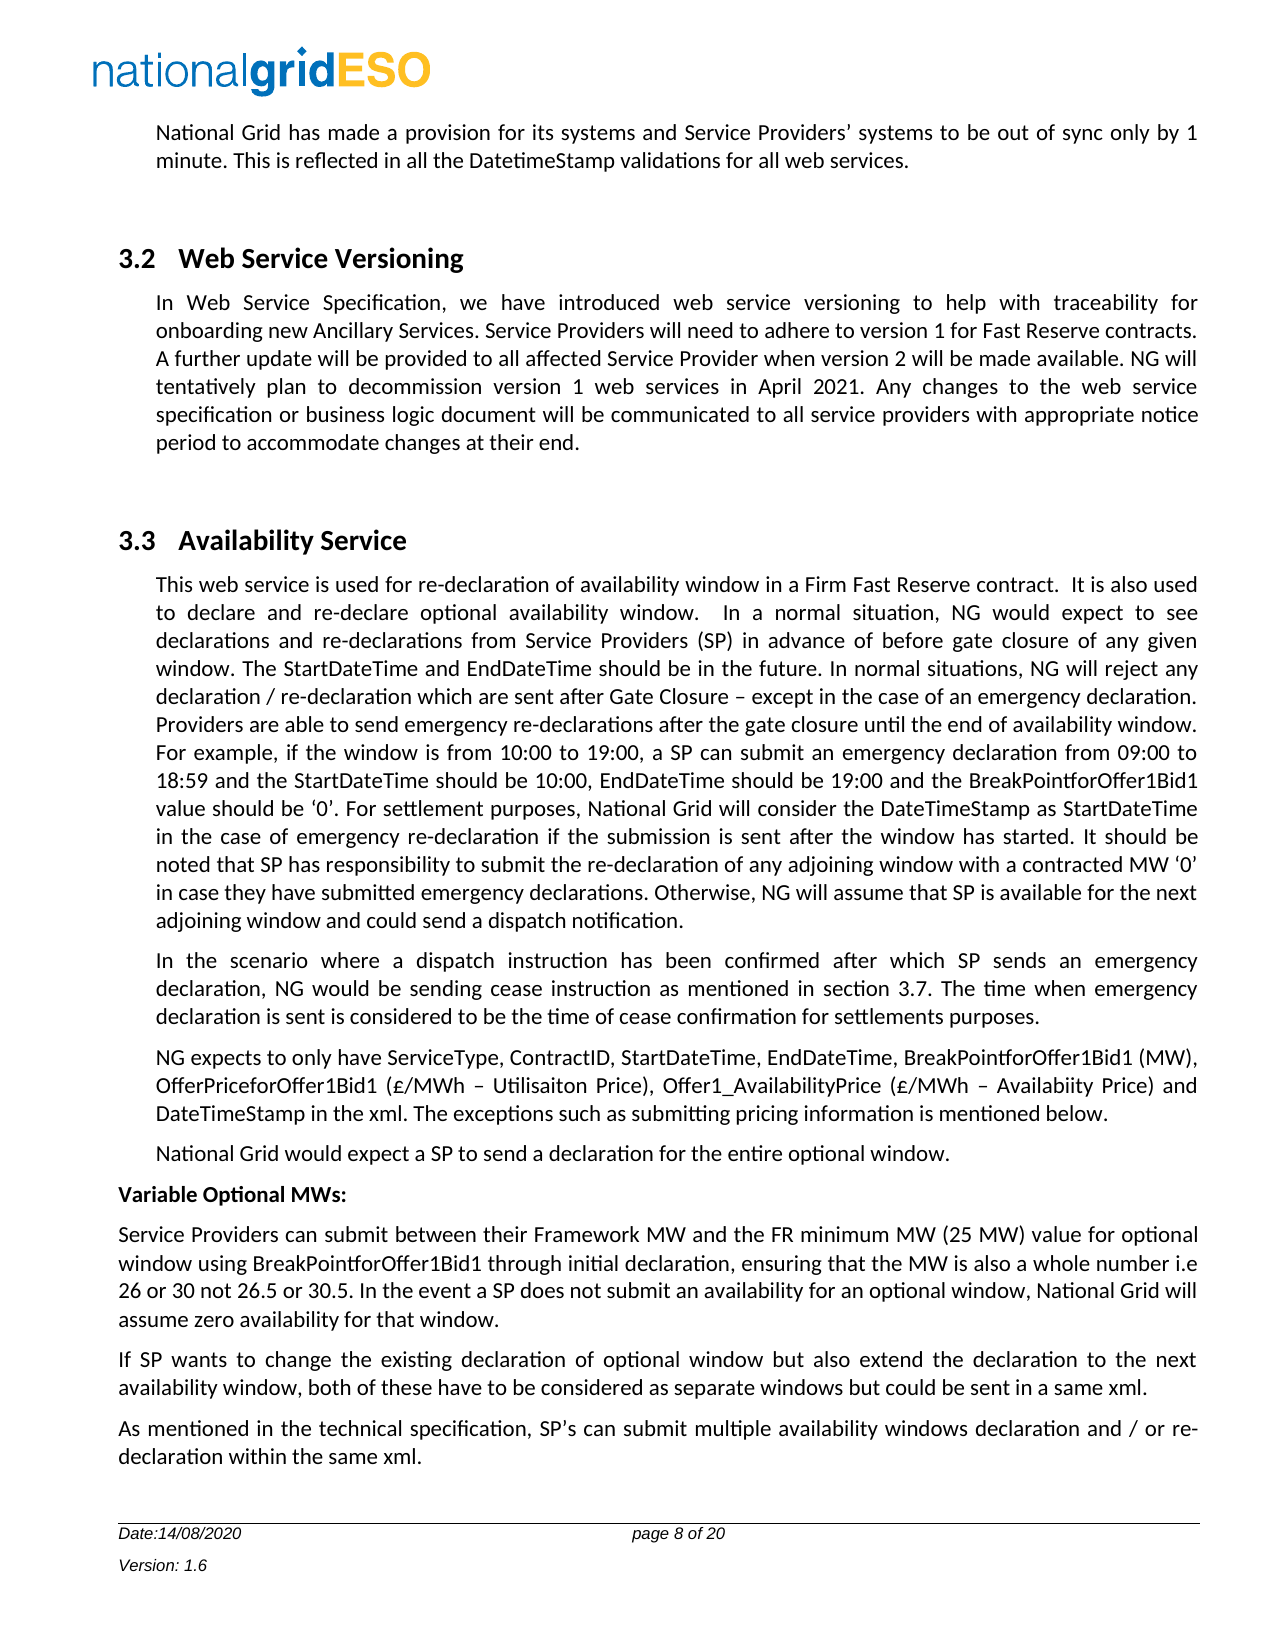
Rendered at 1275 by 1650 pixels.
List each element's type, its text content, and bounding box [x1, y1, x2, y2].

text As mentioned in the technical specification, SP’s can submit multiple availability windows declaration and / or re-declaration within the same xml. [118, 1414, 1200, 1470]
subtitle Availability Service [118, 522, 1200, 557]
text Service Providers can submit between their Framework MW and the FR minimum MW (25 MW) value for optional window using BreakPointforOffer1Bid1 through initial declaration, ensuring that the MW is also a whole number i.e 26 or 30 not 26.5 or 30.5. In the event a SP does not submit an availability for an optional window, National Grid will assume zero availability for that window. [118, 1221, 1200, 1333]
text National Grid would expect a SP to send a declaration for the entire optional window. [156, 1139, 1200, 1168]
text National Grid has made a provision for its systems and Service Providers’ systems to be out of sync only by 1 minute. This is reflected in all the DatetimeStamp validations for all web services. [156, 118, 1200, 174]
text In Web Service Specification, we have introduced web service versioning to help with traceability for onboarding new Ancillary Services. Service Providers will need to adhere to version 1 for Fast Reserve contracts. A further update will be provided to all affected Service Provider when version 2 will be made available. NG will tentatively plan to decommission version 1 web services in April 2021. Any changes to the web service specification or business logic document will be communicated to all service providers with appropriate notice period to accommodate changes at their end. [156, 288, 1200, 456]
text If SP wants to change the existing declaration of optional window but also extend the declaration to the next availability window, both of these have to be considered as separate windows but could be sent in a same xml. [118, 1345, 1200, 1401]
text In the scenario where a dispatch instruction has been confirmed after which SP sends an emergency declaration, NG would be sending cease instruction as mentioned in section 3.7. The time when emergency declaration is sent is considered to be the time of cease confirmation for settlements purposes. [156, 946, 1200, 1031]
text Variable Optional MWs: [118, 1180, 1200, 1208]
text NG expects to only have ServiceType, ContractID, StartDateTime, EndDateTime, BreakPointforOffer1Bid1 (MW), OfferPriceforOffer1Bid1 (£/MWh – Utilisaiton Price), Offer1_AvailabilityPrice (£/MWh – Availabiity Price) and DateTimeStamp in the xml. The exceptions such as submitting pricing information is mentioned below. [156, 1043, 1200, 1127]
subtitle Web Service Versioning [118, 240, 1200, 275]
text This web service is used for re-declaration of availability window in a Firm Fast Reserve contract. It is also used to declare and re-declare optional availability window. In a normal situation, NG would expect to see declarations and re-declarations from Service Providers (SP) in advance of before gate closure of any given window. The StartDateTime and EndDateTime should be in the future. In normal situations, NG will reject any declaration / re-declaration which are sent after Gate Closure – except in the case of an emergency declaration. Providers are able to send emergency re-declarations after the gate closure until the end of availability window. For example, if the window is from 10:00 to 19:00, a SP can submit an emergency declaration from 09:00 to 18:59 and the StartDateTime should be 10:00, EndDateTime should be 19:00 and the BreakPointforOffer1Bid1 value should be ‘0’. For settlement purposes, National Grid will consider the DateTimeStamp as StartDateTime in the case of emergency re-declaration if the submission is sent after the window has started. It should be noted that SP has responsibility to submit the re-declaration of any adjoining window with a contracted MW ‘0’ in case they have submitted emergency declarations. Otherwise, NG will assume that SP is available for the next adjoining window and could send a dispatch notification. [156, 570, 1200, 934]
